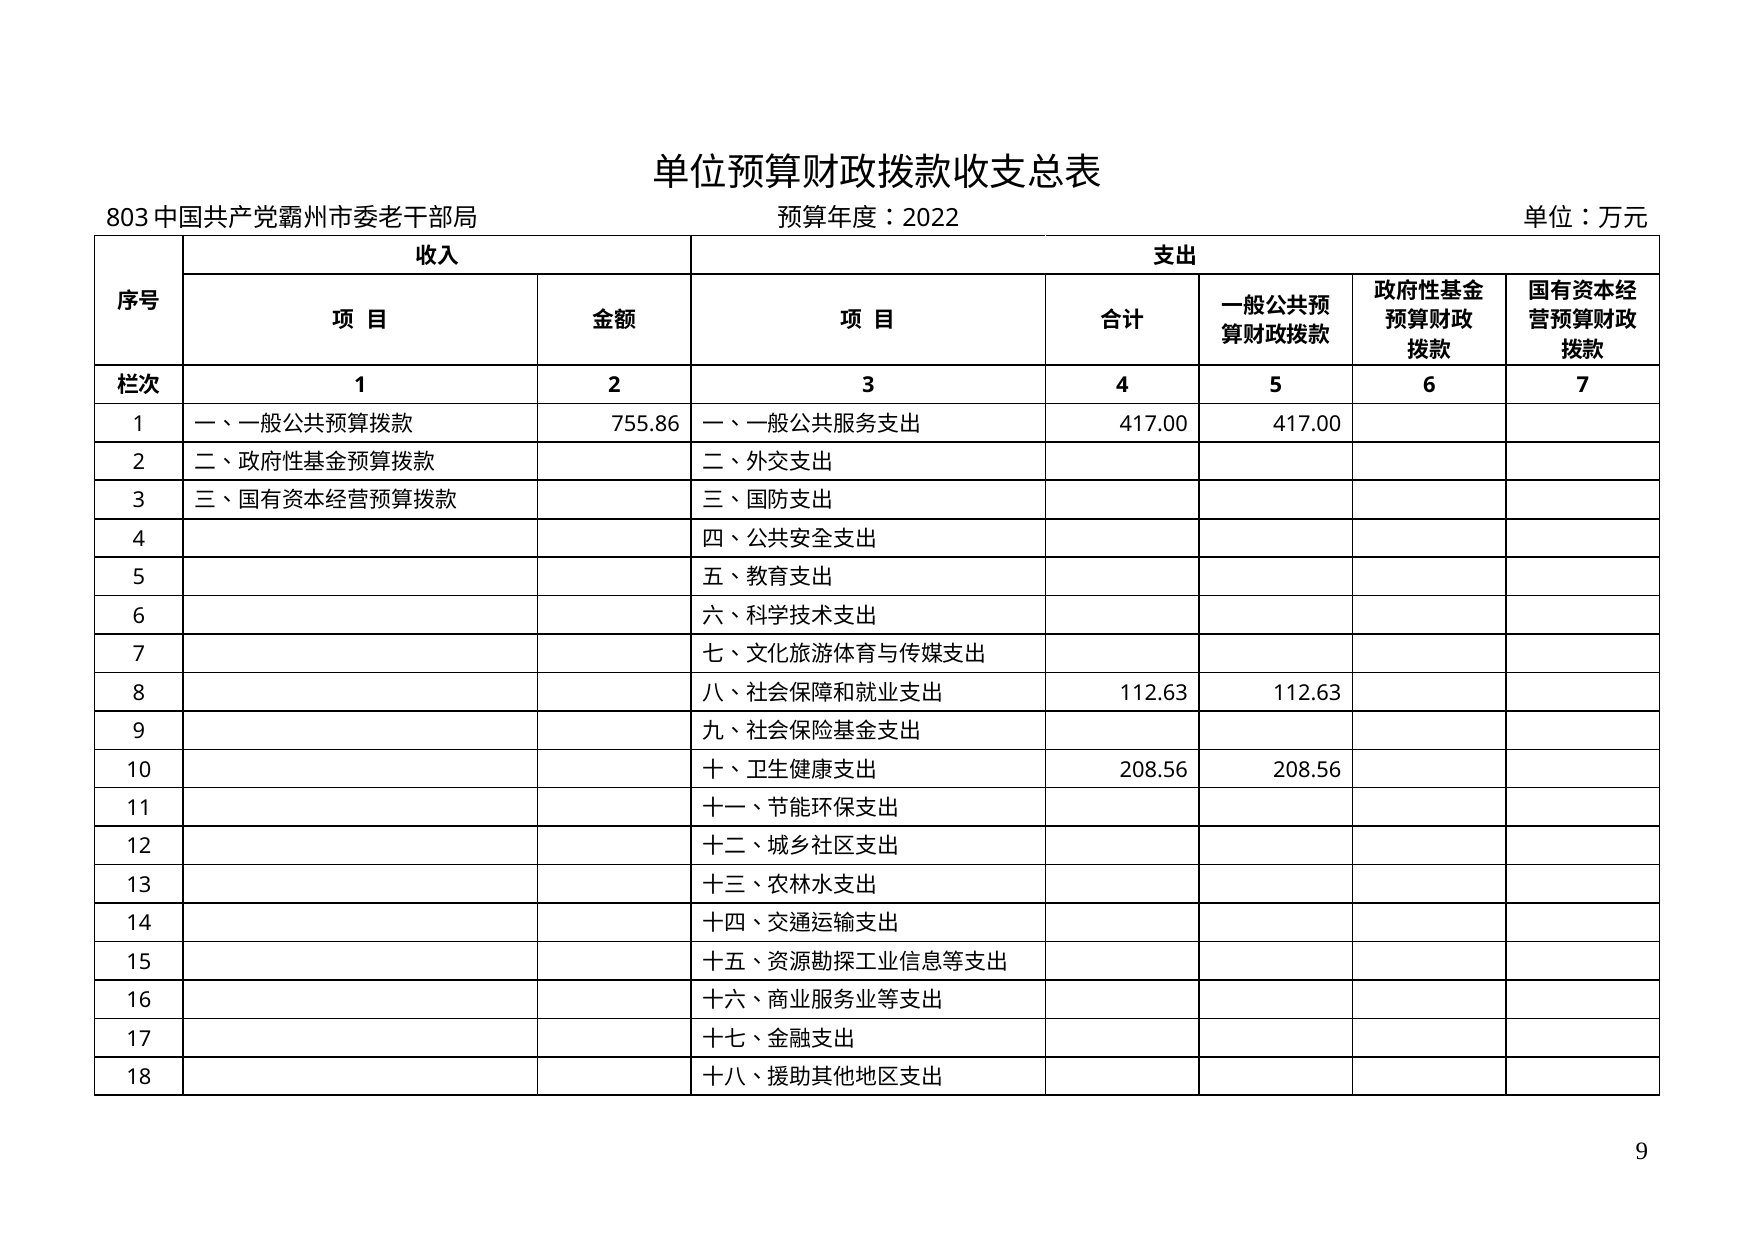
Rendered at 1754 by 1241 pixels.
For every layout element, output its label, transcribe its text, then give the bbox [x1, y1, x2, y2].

table_cell 收入 [184, 236, 690, 273]
table_cell [538, 520, 690, 556]
table_cell 项 目 [692, 275, 1045, 364]
text 单位预算财政拨款收支总表 [106, 142, 1648, 196]
table_cell 十、卫生健康支出 [692, 750, 1045, 787]
table_cell [538, 904, 690, 941]
table_cell 十七、金融支出 [692, 1019, 1045, 1056]
table_cell [1507, 827, 1659, 864]
table_cell 15 [95, 942, 182, 979]
table_cell 五、教育支出 [692, 558, 1045, 595]
table_cell 6 [1353, 366, 1505, 402]
table_cell 合计 [1046, 275, 1198, 364]
table_cell [184, 981, 537, 1017]
table_cell [1046, 865, 1198, 902]
table_cell [1200, 942, 1352, 979]
table_cell [1200, 788, 1352, 825]
table_cell [1200, 712, 1352, 748]
table_cell 国有资本经营预算财政拨款 [1507, 275, 1659, 364]
table_cell 三、国有资本经营预算拨款 [184, 481, 537, 518]
table_cell [1200, 558, 1352, 595]
table_cell [184, 558, 537, 595]
table_cell 9 [95, 712, 182, 748]
table_cell [1353, 712, 1505, 748]
table_cell [538, 750, 690, 787]
table_cell [1353, 635, 1505, 672]
table_cell [538, 942, 690, 979]
table_cell [1353, 750, 1505, 787]
table_cell [1046, 981, 1198, 1017]
table_cell 4 [1046, 366, 1198, 402]
table_cell 支出 [692, 236, 1659, 273]
table_cell 755.86 [538, 404, 690, 441]
table_cell [1507, 443, 1659, 479]
table_cell [1046, 481, 1198, 518]
table_cell [1046, 1019, 1198, 1056]
table_cell [1200, 1019, 1352, 1056]
table_cell 三、国防支出 [692, 481, 1045, 518]
table_cell [1046, 712, 1198, 748]
table_cell [1046, 443, 1198, 479]
table_cell [538, 712, 690, 748]
table_cell [1353, 942, 1505, 979]
table_cell 七、文化旅游体育与传媒支出 [692, 635, 1045, 672]
table_cell 5 [95, 558, 182, 595]
table_cell 417.00 [1046, 404, 1198, 441]
table_cell [1353, 1058, 1505, 1094]
table_cell [1353, 865, 1505, 902]
table_cell [1353, 558, 1505, 595]
table_cell 2 [95, 443, 182, 479]
table_cell [1353, 1019, 1505, 1056]
table_cell [1200, 981, 1352, 1017]
table_cell [1353, 788, 1505, 825]
table_cell [1200, 596, 1352, 633]
table_cell [1507, 1019, 1659, 1056]
table_cell [184, 673, 537, 710]
table_cell [1507, 481, 1659, 518]
table_cell 六、科学技术支出 [692, 596, 1045, 633]
table_cell [1200, 1058, 1352, 1094]
table_cell 12 [95, 827, 182, 864]
table_cell [538, 596, 690, 633]
table_cell [1353, 481, 1505, 518]
table_cell 5 [1200, 366, 1352, 402]
table_cell [1046, 788, 1198, 825]
table_cell [1507, 788, 1659, 825]
table_cell [184, 827, 537, 864]
table_cell 1 [95, 404, 182, 441]
table_cell [1046, 1058, 1198, 1094]
table_cell 十六、商业服务业等支出 [692, 981, 1045, 1017]
table_cell [1353, 904, 1505, 941]
table_cell 6 [95, 596, 182, 633]
table_cell 16 [95, 981, 182, 1017]
table_cell 八、社会保障和就业支出 [692, 673, 1045, 710]
table_cell 17 [95, 1019, 182, 1056]
table_cell 二、政府性基金预算拨款 [184, 443, 537, 479]
table_cell [1200, 827, 1352, 864]
table_cell [538, 443, 690, 479]
table_cell [184, 712, 537, 748]
table_cell [184, 1019, 537, 1056]
table_cell [538, 481, 690, 518]
table_cell 18 [95, 1058, 182, 1094]
table_cell 112.63 [1200, 673, 1352, 710]
table_cell [538, 788, 690, 825]
table_cell [184, 942, 537, 979]
table_cell [1046, 942, 1198, 979]
table_cell [538, 865, 690, 902]
table_cell [1200, 481, 1352, 518]
table_cell [1200, 904, 1352, 941]
table_cell [1507, 558, 1659, 595]
table_cell 7 [1507, 366, 1659, 402]
table_cell [1353, 981, 1505, 1017]
table_cell [1507, 635, 1659, 672]
table_cell 政府性基金预算财政 拨款 [1353, 275, 1505, 364]
table_cell [1046, 520, 1198, 556]
table_cell [184, 1058, 537, 1094]
table_cell 项 目 [184, 275, 537, 364]
table_cell 十五、资源勘探工业信息等支出 [692, 942, 1045, 979]
table_cell 14 [95, 904, 182, 941]
table_cell 1 [184, 366, 537, 402]
table_cell 金额 [538, 275, 690, 364]
table_cell [1353, 443, 1505, 479]
table_cell [1507, 904, 1659, 941]
table_cell 十二、城乡社区支出 [692, 827, 1045, 864]
table_cell [538, 673, 690, 710]
table_cell [1046, 558, 1198, 595]
table_cell [1200, 443, 1352, 479]
table_cell [1507, 712, 1659, 748]
table_header 单位：万元 [1046, 198, 1659, 235]
table_cell [184, 750, 537, 787]
table_cell [1507, 750, 1659, 787]
table_cell [1507, 404, 1659, 441]
table_cell 栏次 [95, 366, 182, 402]
table_header 803中国共产党霸州市委老干部局 [95, 198, 690, 235]
table_cell 十四、交通运输支出 [692, 904, 1045, 941]
table_cell [184, 904, 537, 941]
table_cell 7 [95, 635, 182, 672]
table_cell [538, 558, 690, 595]
table_cell [538, 635, 690, 672]
table_header 预算年度：2022 [692, 198, 1045, 235]
table_cell [538, 1019, 690, 1056]
table_cell [538, 1058, 690, 1094]
table_cell [1353, 596, 1505, 633]
table_cell 一般公共预算财政拨款 [1200, 275, 1352, 364]
table_cell [1046, 596, 1198, 633]
table_cell [1507, 981, 1659, 1017]
table_cell 3 [692, 366, 1045, 402]
table_cell [538, 981, 690, 1017]
table_cell [184, 635, 537, 672]
table_cell 2 [538, 366, 690, 402]
table_cell 一、一般公共预算拨款 [184, 404, 537, 441]
table_cell [1507, 596, 1659, 633]
table_cell [1200, 520, 1352, 556]
table_cell 4 [95, 520, 182, 556]
table_cell [184, 865, 537, 902]
table_cell 11 [95, 788, 182, 825]
table_cell 序号 [95, 236, 182, 364]
table_cell [1046, 635, 1198, 672]
table_cell [1507, 1058, 1659, 1094]
table_cell [1353, 404, 1505, 441]
table_cell 十八、援助其他地区支出 [692, 1058, 1045, 1094]
table_cell 3 [95, 481, 182, 518]
table_cell [1353, 520, 1505, 556]
table_cell [1507, 520, 1659, 556]
table_cell 208.56 [1046, 750, 1198, 787]
table_cell [1507, 865, 1659, 902]
table_cell [184, 520, 537, 556]
table_cell 九、社会保险基金支出 [692, 712, 1045, 748]
table_cell [1200, 635, 1352, 672]
table_cell [1353, 673, 1505, 710]
table_cell [538, 827, 690, 864]
table_cell 十三、农林水支出 [692, 865, 1045, 902]
table_cell 417.00 [1200, 404, 1352, 441]
table_cell 十一、节能环保支出 [692, 788, 1045, 825]
table_cell [1507, 673, 1659, 710]
table_cell 二、外交支出 [692, 443, 1045, 479]
table_cell 112.63 [1046, 673, 1198, 710]
table_cell [1353, 827, 1505, 864]
table_cell [1046, 827, 1198, 864]
table_cell [1200, 865, 1352, 902]
table_cell [184, 788, 537, 825]
table_cell 一、一般公共服务支出 [692, 404, 1045, 441]
table_cell [1507, 942, 1659, 979]
table_cell 13 [95, 865, 182, 902]
table_cell [184, 596, 537, 633]
table_cell [1046, 904, 1198, 941]
table_cell 四、公共安全支出 [692, 520, 1045, 556]
table_cell 8 [95, 673, 182, 710]
table_cell 10 [95, 750, 182, 787]
table_cell 208.56 [1200, 750, 1352, 787]
